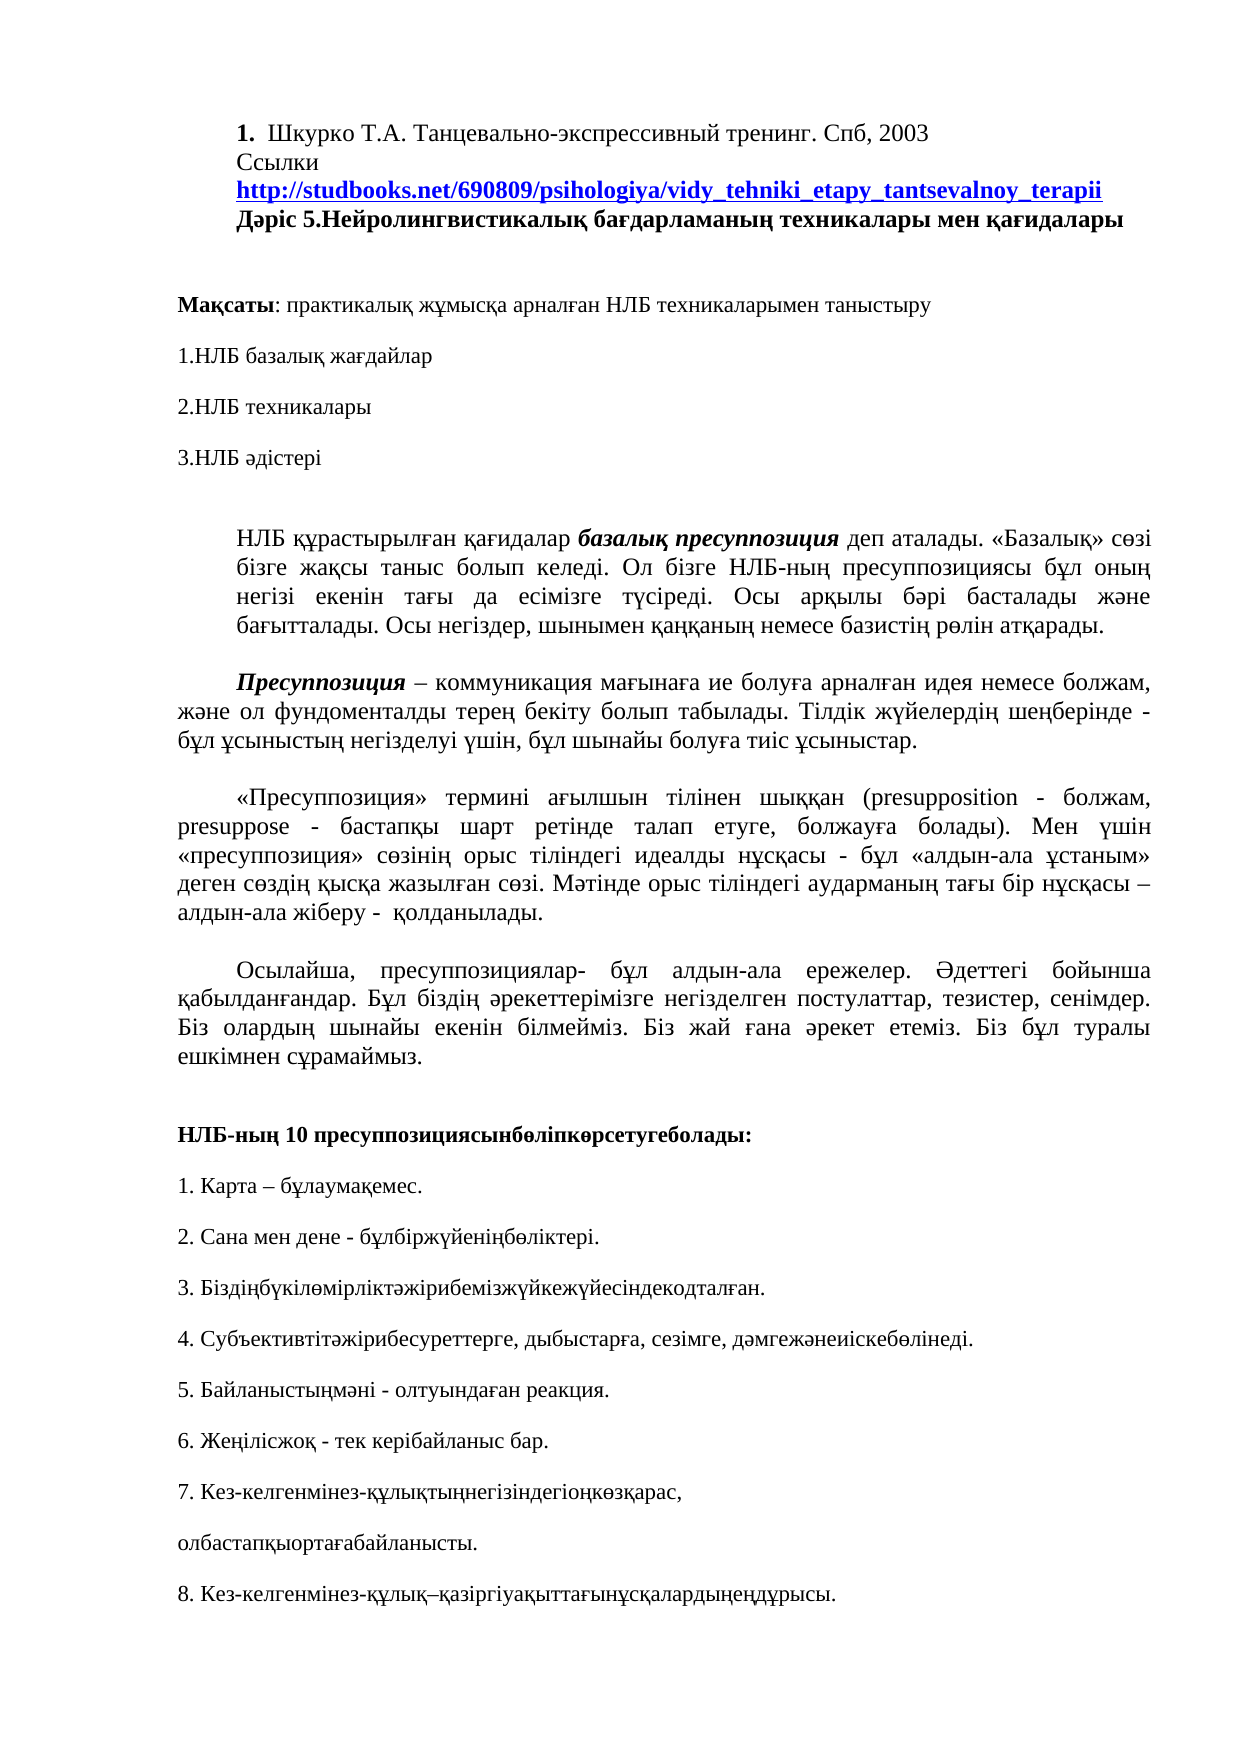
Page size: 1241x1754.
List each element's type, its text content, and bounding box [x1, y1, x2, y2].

text 6. Жеңілісжоқ - тек керібайланыс бар. [177, 1427, 1152, 1453]
text Дәріс 5.Нейролингвистикалық бағдарламаның техникалары мен қағидалары [177, 204, 1152, 233]
text Осылайша, пресуппозициялар- бұл алдын-ала ережелер. Әдеттегі бойынша қабылданғандар. Бұл біздің әрекеттерімізге негізделген постулаттар, тезистер, сенімдер. Біз олардың шынайы екенін білмейміз. Біз жай ғана әрекет етеміз. Біз бұл туралы ешкімнен сұрамаймыз. [177, 955, 1152, 1070]
text 1. Шкурко Т.А. Танцевально-экспрессивный тренинг. Спб, 2003 [177, 118, 1152, 147]
text 1.НЛБ базалық жағдайлар [177, 342, 1152, 368]
text http://studbooks.net/690809/psihologiya/vidy_tehniki_etapy_tantsevalnoy_terapii [177, 176, 1152, 204]
text 3. Біздіңбүкілөмірліктәжірибемізжүйкежүйесіндекодталған. [177, 1274, 1152, 1300]
text 7. Кез-келгенмінез-құлықтыңнегізіндегіоңкөзқарас, [177, 1478, 1152, 1504]
text Пресуппозиция – коммуникация мағынаға ие болуға арналған идея немесе болжам, және ол фундоменталды терең бекіту болып табылады. Тілдік жүйелердің шеңберінде - бұл ұсыныстың негізделуі үшін, бұл шынайы болуға тиіс ұсыныстар. [177, 667, 1152, 753]
text 3.НЛБ әдістері [177, 444, 1152, 470]
text 1. Карта – бұлаумақемес. [177, 1172, 1152, 1198]
text Ссылки [177, 147, 1152, 176]
text олбастапқыортағабайланысты. [177, 1529, 1152, 1556]
text 8. Кез-келгенмінез-құлық–қазіргіуақыттағынұсқалардыңеңдұрысы. [177, 1580, 1152, 1607]
text 2.НЛБ техникалары [177, 393, 1152, 419]
text 4. Субъективтітәжірибесуреттерге, дыбыстарға, сезімге, дәмгежәнеиіскебөлінеді. [177, 1325, 1152, 1351]
text 2. Сана мен дене - бұлбіржүйеніңбөліктері. [177, 1223, 1152, 1249]
text Мақсаты: практикалық жұмысқа арналған НЛБ техникаларымен таныстыру [177, 291, 1152, 317]
text «Пресуппозиция» термині ағылшын тілінен шыққан (presupposition - болжам, presuppose - бастапқы шарт ретінде талап етуге, болжауға болады). Мен үшін «пресуппозиция» сөзінің орыс тіліндегі идеалды нұсқасы - бұл «алдын-ала ұстаным» деген сөздің қысқа жазылған сөзі. Мәтінде орыс тіліндегі аударманың тағы бір нұсқасы –алдын-ала жіберу - қолданылады. [177, 782, 1152, 926]
text НЛБ құрастырылған қағидалар базалық пресуппозиция деп аталады. «Базалық» сөзі бізге жақсы таныс болып келеді. Ол бізге НЛБ-ның пресуппозициясы бұл оның негізі екенін тағы да есімізге түсіреді. Осы арқылы бәрі басталады және бағытталады. Осы негіздер, шынымен қаңқаның немесе базистің рөлін атқарады. [236, 523, 1152, 638]
text 5. Байланыстыңмәні - олтуындаған реакция. [177, 1376, 1152, 1402]
text НЛБ-ның 10 пресуппозициясынбөліпкөрсетугеболады: [177, 1121, 1152, 1147]
